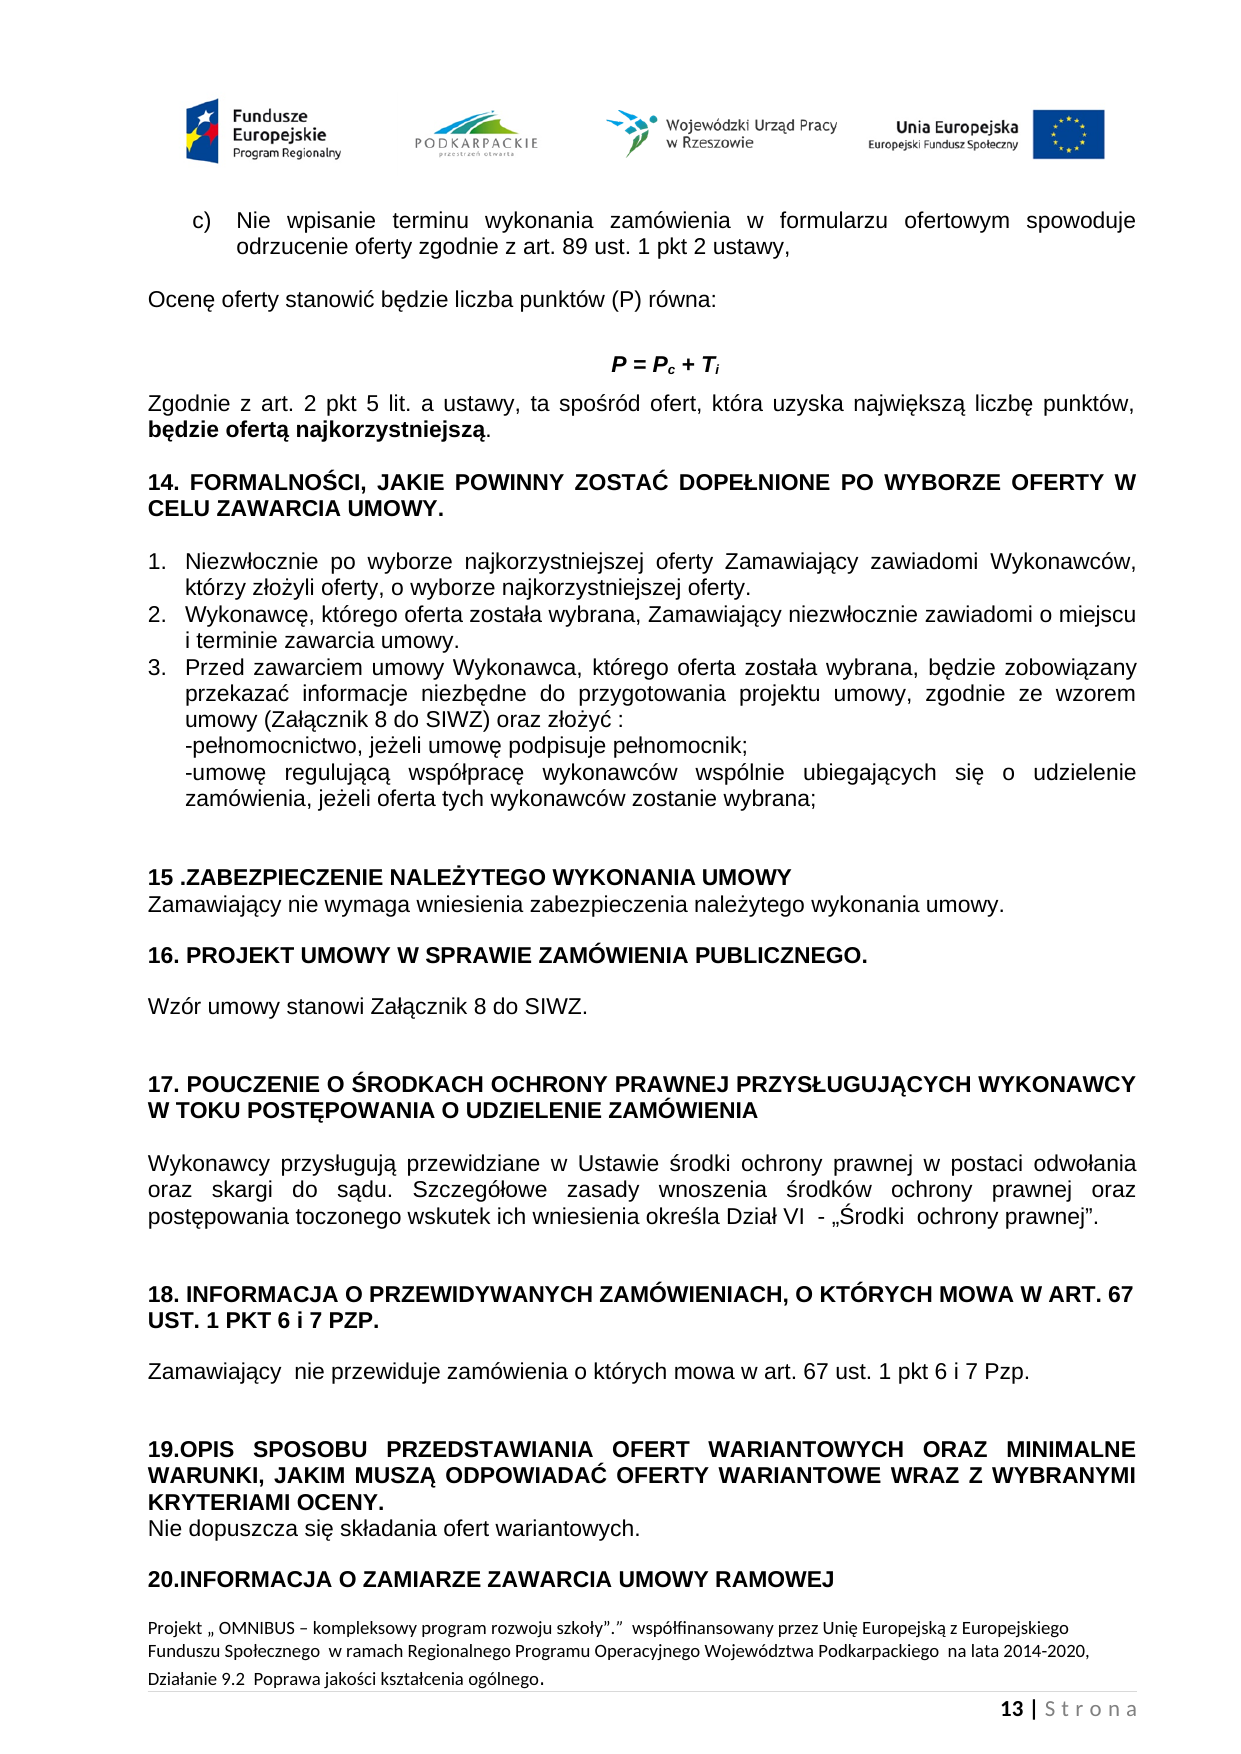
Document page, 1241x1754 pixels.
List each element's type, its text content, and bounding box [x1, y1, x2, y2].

text 19.OPIS SPOSOBU PRZEDSTAWIANIA OFERT WARIANTOWYCH ORAZ MINIMALNE WARUNKI, JAKIM MUSZĄ ODPOWIADAĆ OFERTY WARIANTOWE WRAZ Z WYBRANYMI KRYTERIAMI OCENY. [148, 1436, 1137, 1515]
text -pełnomocnictwo, jeżeli umowę podpisuje pełnomocnik; [185, 732, 1137, 759]
text Nie dopuszcza się składania ofert wariantowych. [148, 1515, 1137, 1541]
text 18. INFORMACJA O PRZEWIDYWANYCH ZAMÓWIENIACH, O KTÓRYCH MOWA W ART. 67 UST. 1 PKT 6 i 7 PZP. [148, 1281, 1137, 1333]
text 15 .ZABEZPIECZENIE NALEŻYTEGO WYKONANIA UMOWY [148, 864, 1137, 891]
text Zamawiający nie wymaga wniesienia zabezpieczenia należytego wykonania umowy. [148, 891, 1137, 917]
text Zamawiający nie przewiduje zamówienia o których mowa w art. 67 ust. 1 pkt 6 i 7 Pzp. [148, 1358, 1137, 1384]
text 16. PROJEKT UMOWY W SPRAWIE ZAMÓWIENIA PUBLICZNEGO. [148, 942, 1137, 968]
text -umowę regulującą współpracę wykonawców wspólnie ubiegających się o udzielenie zamówienia, jeżeli oferta tych wykonawców zostanie wybrana; [185, 759, 1137, 812]
list Przed zawarciem umowy Wykonawca, którego oferta została wybrana, będzie zobowiązany przekazać informacje niezbędne do przygotowania projektu umowy, zgodnie ze wzorem umowy (Załącznik 8 do SIWZ) oraz złożyć : [148, 653, 1137, 732]
list Niezwłocznie po wyborze najkorzystniejszej oferty Zamawiający zawiadomi Wykonawców, którzy złożyli oferty, o wyborze najkorzystniejszej oferty. [148, 548, 1137, 601]
text Zgodnie z art. 2 pkt 5 lit. a ustawy, ta spośród ofert, która uzyska największą liczbę punktów, będzie ofertą najkorzystniejszą. [148, 390, 1137, 443]
text 14. FORMALNOŚCI, JAKIE POWINNY ZOSTAĆ DOPEŁNIONE PO WYBORZE OFERTY W CELU ZAWARCIA UMOWY. [148, 469, 1137, 522]
list Nie wpisanie terminu wykonania zamówienia w formularzu ofertowym spowoduje odrzucenie oferty zgodnie z art. 89 ust. 1 pkt 2 ustawy, [192, 207, 1137, 259]
text P = Pc + Ti [195, 351, 1137, 377]
text 20.INFORMACJA O ZAMIARZE ZAWARCIA UMOWY RAMOWEJ [148, 1566, 1137, 1593]
list Wykonawcę, którego oferta została wybrana, Zamawiający niezwłocznie zawiadomi o miejscu i terminie zawarcia umowy. [148, 601, 1137, 653]
picture [169, 82, 1120, 180]
text Ocenę oferty stanowić będzie liczba punktów (P) równa: [148, 286, 1137, 312]
text Wzór umowy stanowi Załącznik 8 do SIWZ. [148, 993, 1137, 1020]
text Wykonawcy przysługują przewidziane w Ustawie środki ochrony prawnej w postaci odwołania oraz skargi do sądu. Szczegółowe zasady wnoszenia środków ochrony prawnej oraz postępowania toczonego wskutek ich wniesienia określa Dział VI - „Środki ochrony prawnej”. [148, 1150, 1137, 1229]
text 17. POUCZENIE O ŚRODKACH OCHRONY PRAWNEJ PRZYSŁUGUJĄCYCH WYKONAWCY W TOKU POSTĘPOWANIA O UDZIELENIE ZAMÓWIENIA [148, 1071, 1137, 1124]
